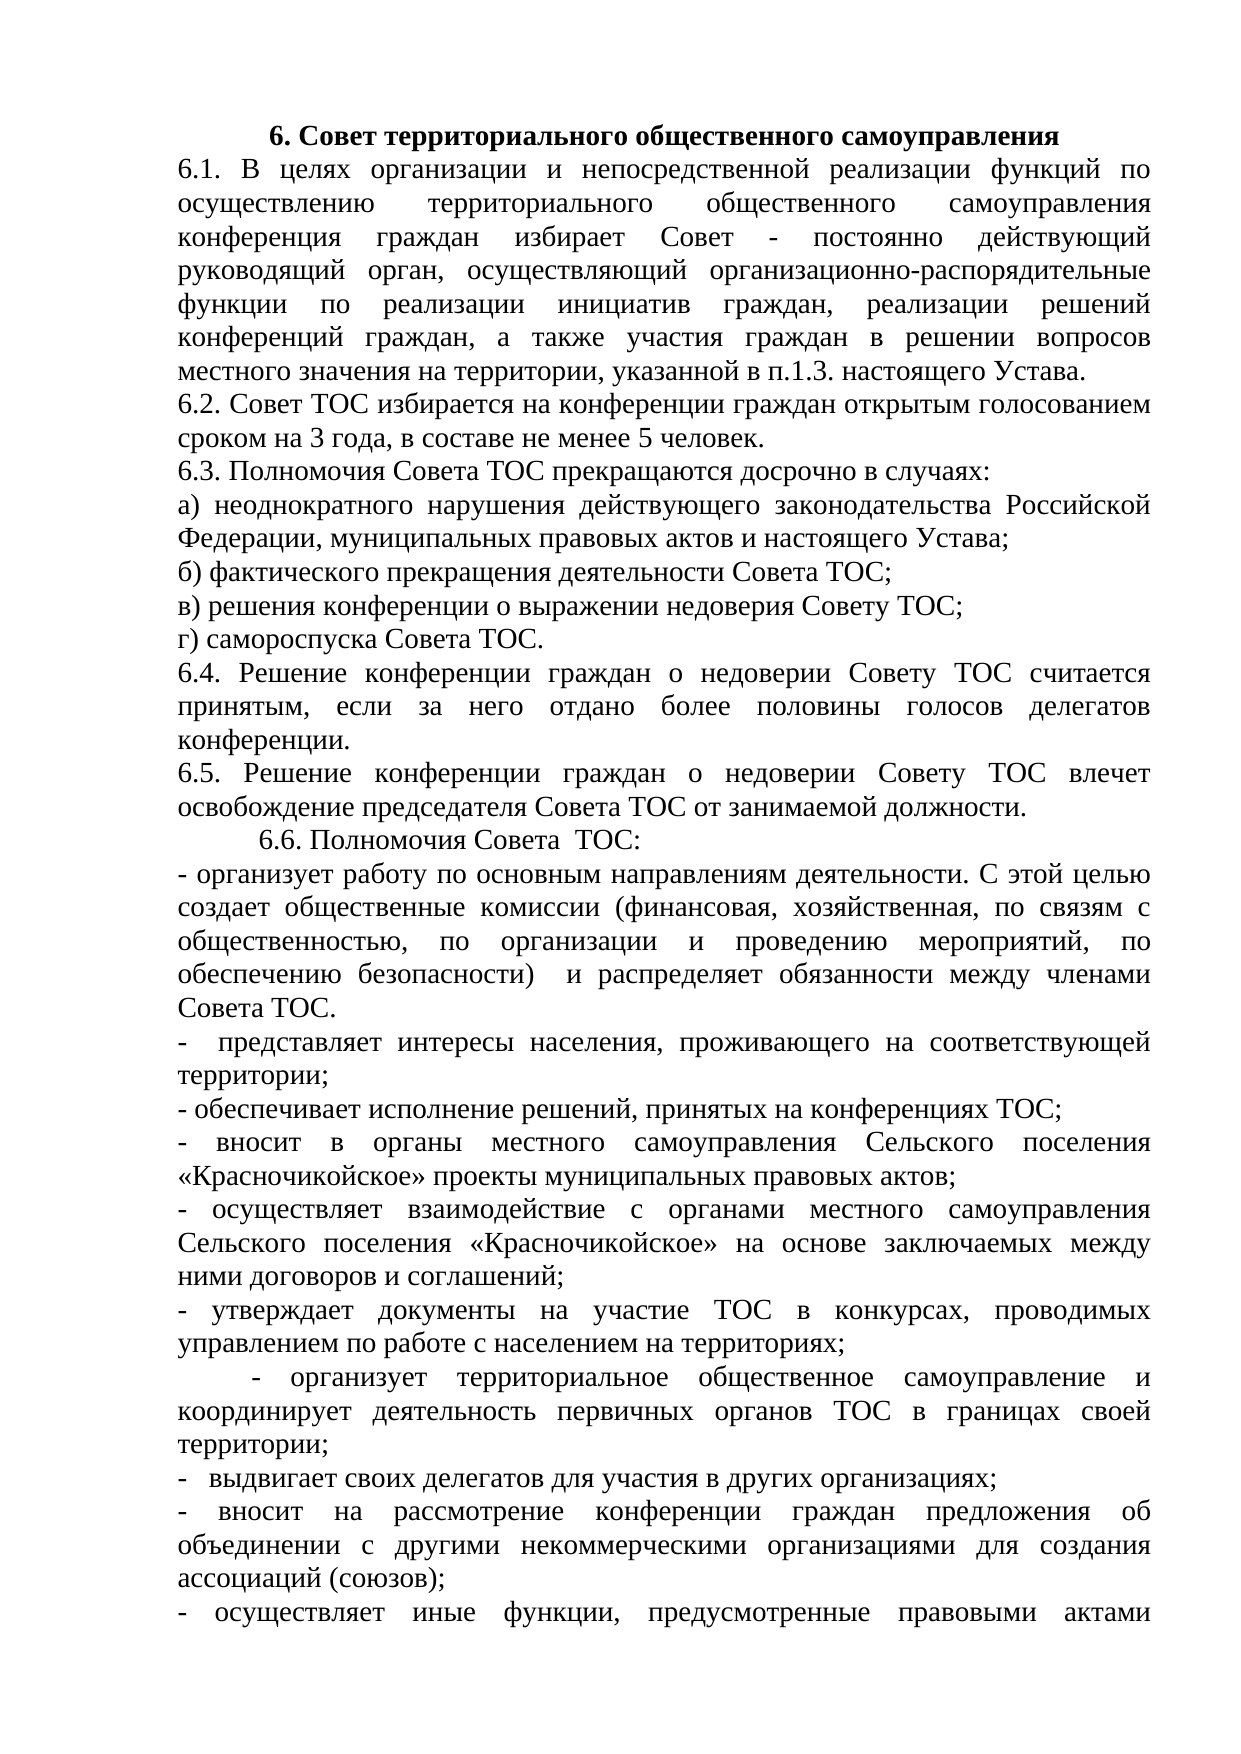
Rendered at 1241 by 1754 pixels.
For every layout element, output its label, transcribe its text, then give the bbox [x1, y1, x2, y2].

text 6. Совет территориального общественного самоуправления [177, 118, 1152, 152]
text г) самороспуска Совета ТОС. [177, 621, 1152, 655]
text - утверждает документы на участие ТОС в конкурсах, проводимых управлением по работе с населением на территориях; [177, 1292, 1152, 1359]
text - организует территориальное общественное самоуправление и координирует деятельность первичных органов ТОС в границах своей территории; [177, 1359, 1152, 1460]
text - выдвигает своих делегатов для участия в других организациях; [177, 1460, 1152, 1493]
text 6.2. Совет ТОС избирается на конференции граждан открытым голосованием сроком на 3 года, в составе не менее 5 человек. [177, 386, 1152, 453]
text б) фактического прекращения деятельности Совета ТОС; [177, 554, 1152, 588]
text - вносит на рассмотрение конференции граждан предложения об объединении с другими некоммерческими организациями для создания ассоциаций (союзов); [177, 1493, 1152, 1594]
text 6.1. В целях организации и непосредственной реализации функций по осуществлению территориального общественного самоуправления конференция граждан избирает Совет - постоянно действующий руководящий орган, осуществляющий организационно-распорядительные функции по реализации инициатив граждан, реализации решений конференций граждан, а также участия граждан в решении вопросов местного значения на территории, указанной в п.1.3. настоящего Устава. [177, 152, 1152, 386]
text а) неоднократного нарушения действующего законодательства Российской Федерации, муниципальных правовых актов и настоящего Устава; [177, 487, 1152, 554]
text - организует работу по основным направлениям деятельности. С этой целью создает общественные комиссии (финансовая, хозяйственная, по связям с общественностью, по организации и проведению мероприятий, по обеспечению безопасности) и распределяет обязанности между членами Совета ТОС. [177, 856, 1152, 1024]
text - обеспечивает исполнение решений, принятых на конференциях ТОС; [177, 1091, 1152, 1124]
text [177, 1594, 1152, 1627]
text - осуществляет взаимодействие с органами местного самоуправления Сельского поселения «Красночикойское» на основе заключаемых между ними договоров и соглашений; [177, 1191, 1152, 1292]
text - представляет интересы населения, проживающего на соответствующей территории; [177, 1024, 1152, 1091]
text - вносит в органы местного самоуправления Сельского поселения «Красночикойское» проекты муниципальных правовых актов; [177, 1124, 1152, 1191]
text 6.5. Решение конференции граждан о недоверии Совету ТОС влечет освобождение председателя Совета ТОС от занимаемой должности. [177, 755, 1152, 822]
text в) решения конференции о выражении недоверия Совету ТОС; [177, 588, 1152, 621]
text 6.3. Полномочия Совета ТОС прекращаются досрочно в случаях: [177, 453, 1152, 487]
text 6.4. Решение конференции граждан о недоверии Совету ТОС считается принятым, если за него отдано более половины голосов делегатов конференции. [177, 655, 1152, 755]
text 6.6. Полномочия Совета ТОС: [177, 822, 1152, 856]
